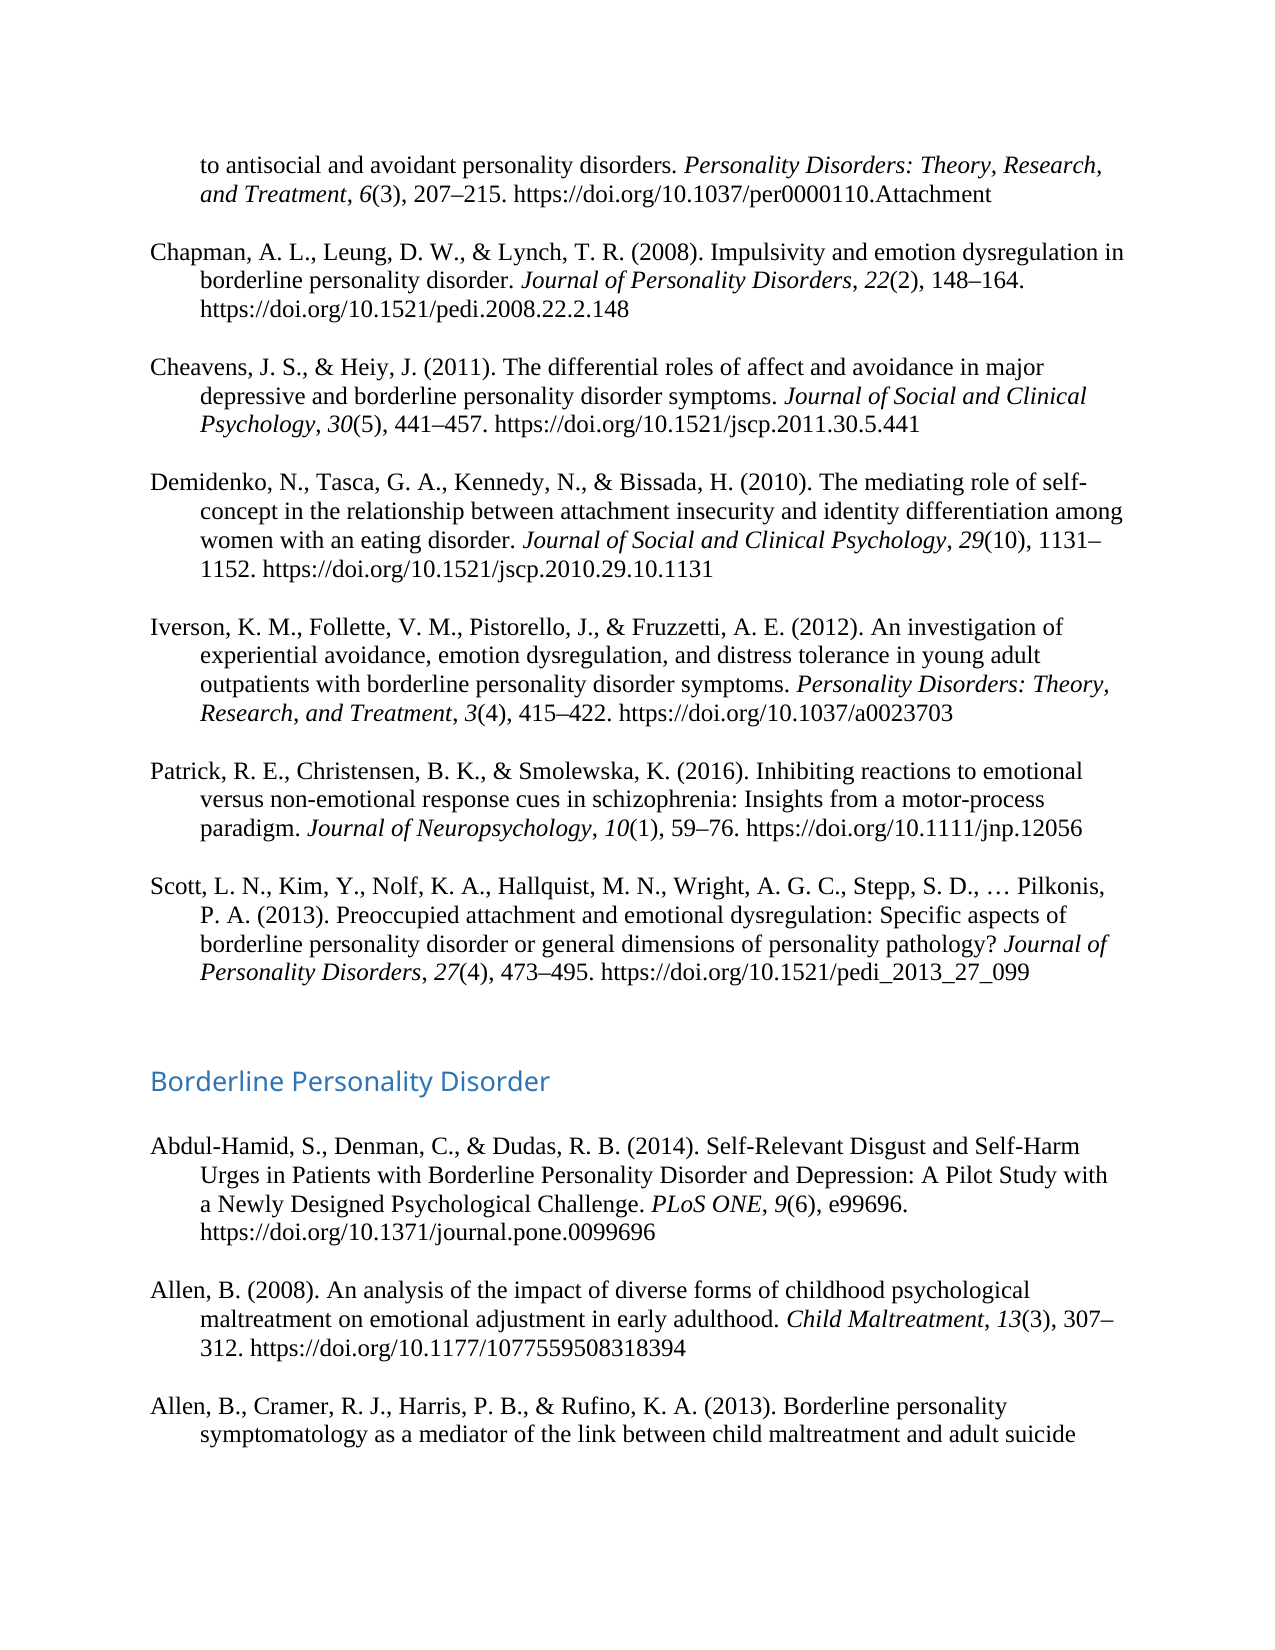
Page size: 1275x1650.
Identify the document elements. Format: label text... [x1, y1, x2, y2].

text Iverson, K. M., Follette, V. M., Pistorello, J., & Fruzzetti, A. E. (2012). An investigation of experiential avoidance, emotion dysregulation, and distress tolerance in young adult outpatients with borderline personality disorder symptoms. Personality Disorders: Theory, Research, and Treatment, 3(4), 415–422. https://doi.org/10.1037/a0023703 [150, 612, 1125, 727]
text Abdul-Hamid, S., Denman, C., & Dudas, R. B. (2014). Self-Relevant Disgust and Self-Harm Urges in Patients with Borderline Personality Disorder and Depression: A Pilot Study with a Newly Designed Psychological Challenge. PLoS ONE, 9(6), e99696. https://doi.org/10.1371/journal.pone.0099696 [150, 1131, 1125, 1246]
text Demidenko, N., Tasca, G. A., Kennedy, N., & Bissada, H. (2010). The mediating role of self-concept in the relationship between attachment insecurity and identity differentiation among women with an eating disorder. Journal of Social and Clinical Psychology, 29(10), 1131–1152. https://doi.org/10.1521/jscp.2010.29.10.1131 [150, 467, 1125, 582]
text Patrick, R. E., Christensen, B. K., & Smolewska, K. (2016). Inhibiting reactions to emotional versus non-emotional response cues in schizophrenia: Insights from a motor-process paradigm. Journal of Neuropsychology, 10(1), 59–76. https://doi.org/10.1111/jnp.12056 [150, 756, 1125, 842]
text Scott, L. N., Kim, Y., Nolf, K. A., Hallquist, M. N., Wright, A. G. C., Stepp, S. D., … Pilkonis, P. A. (2013). Preoccupied attachment and emotional dysregulation: Specific aspects of borderline personality disorder or general dimensions of personality pathology? Journal of Personality Disorders, 27(4), 473–495. https://doi.org/10.1521/pedi_2013_27_099 [150, 871, 1125, 986]
text Cheavens, J. S., & Heiy, J. (2011). The differential roles of affect and avoidance in major depressive and borderline personality disorder symptoms. Journal of Social and Clinical Psychology, 30(5), 441–457. https://doi.org/10.1521/jscp.2011.30.5.441 [150, 352, 1125, 438]
subtitle Borderline Personality Disorder [150, 1062, 1125, 1099]
text Chapman, A. L., Leung, D. W., & Lynch, T. R. (2008). Impulsivity and emotion dysregulation in borderline personality disorder. Journal of Personality Disorders, 22(2), 148–164. https://doi.org/10.1521/pedi.2008.22.2.148 [150, 237, 1125, 323]
text Allen, B. (2008). An analysis of the impact of diverse forms of childhood psychological maltreatment on emotional adjustment in early adulthood. Child Maltreatment, 13(3), 307–312. https://doi.org/10.1177/1077559508318394 [150, 1275, 1125, 1362]
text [150, 1391, 1125, 1448]
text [150, 150, 1125, 207]
